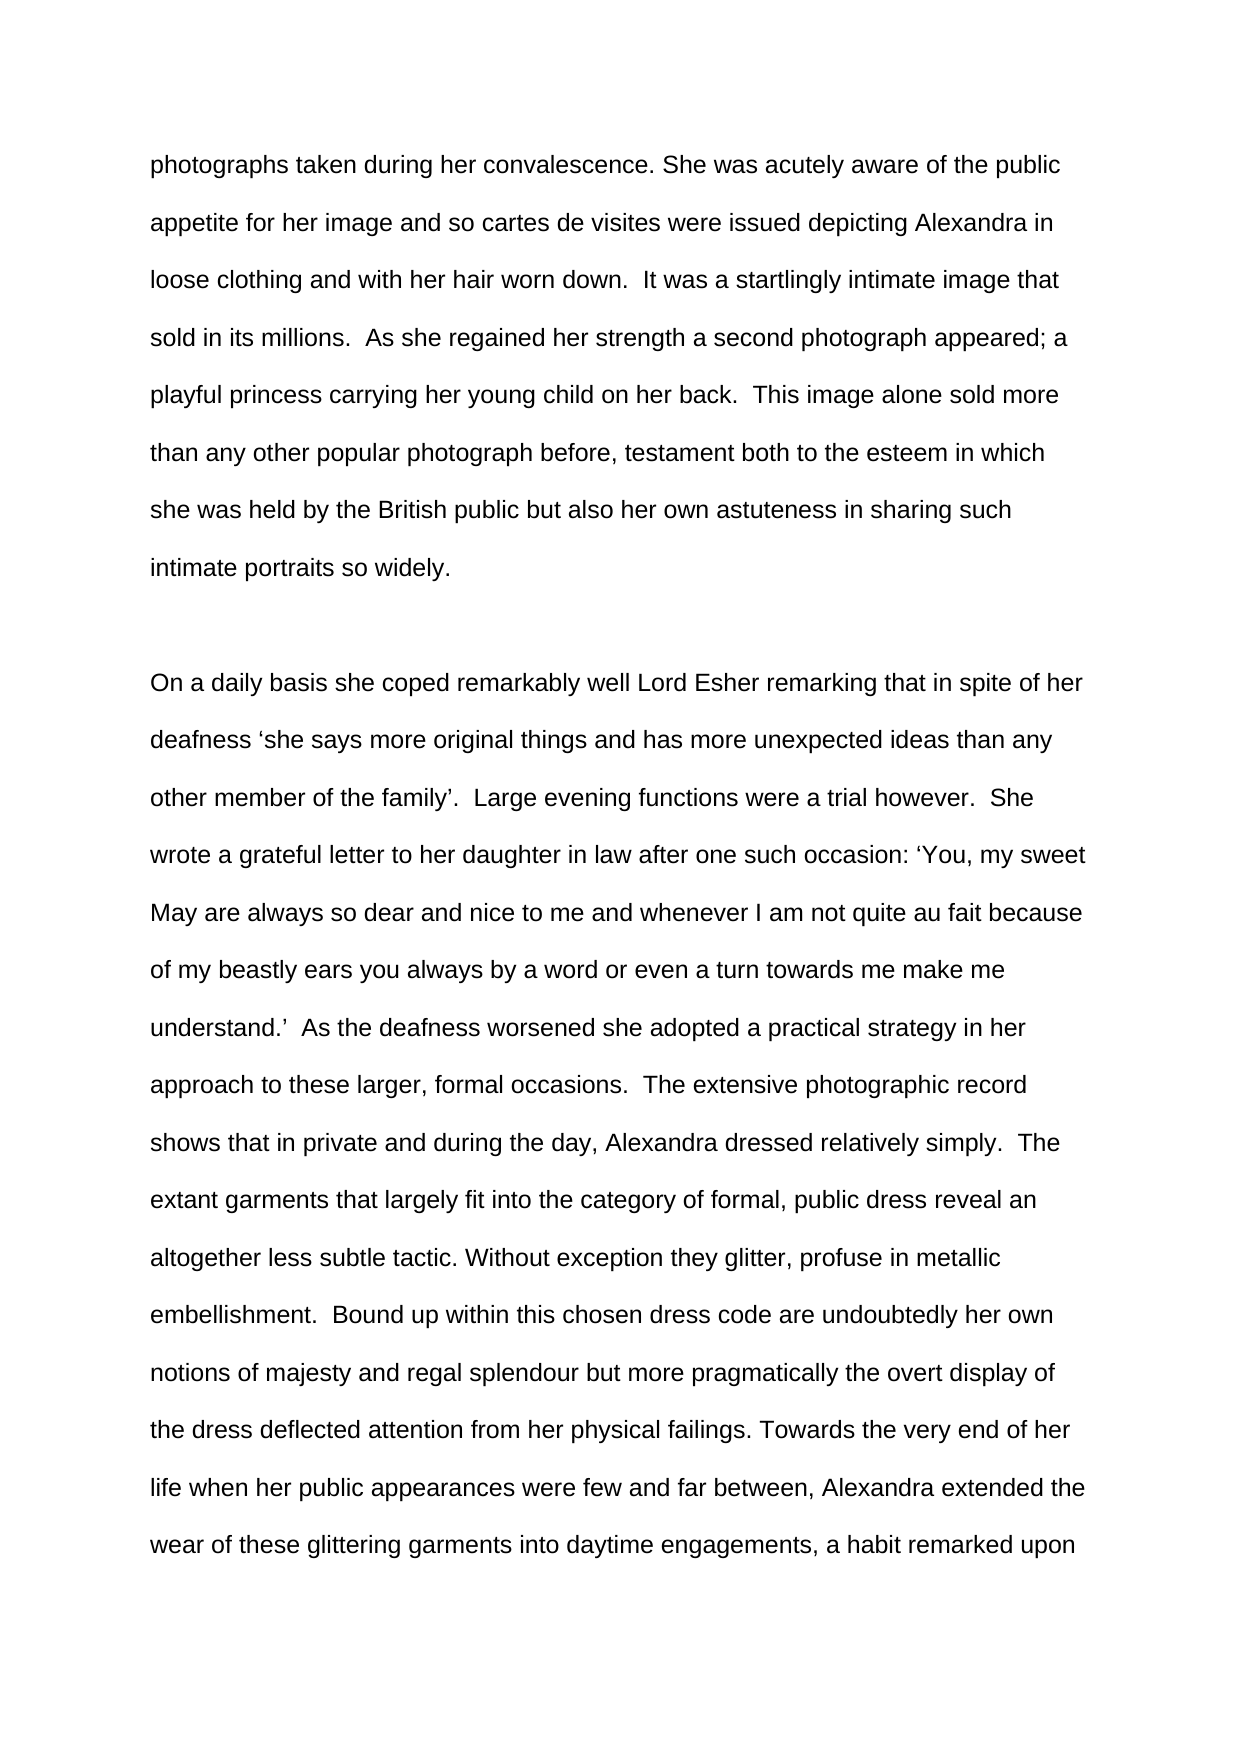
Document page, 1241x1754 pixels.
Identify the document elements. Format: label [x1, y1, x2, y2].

text [150, 667, 1090, 1559]
text [150, 150, 1090, 581]
